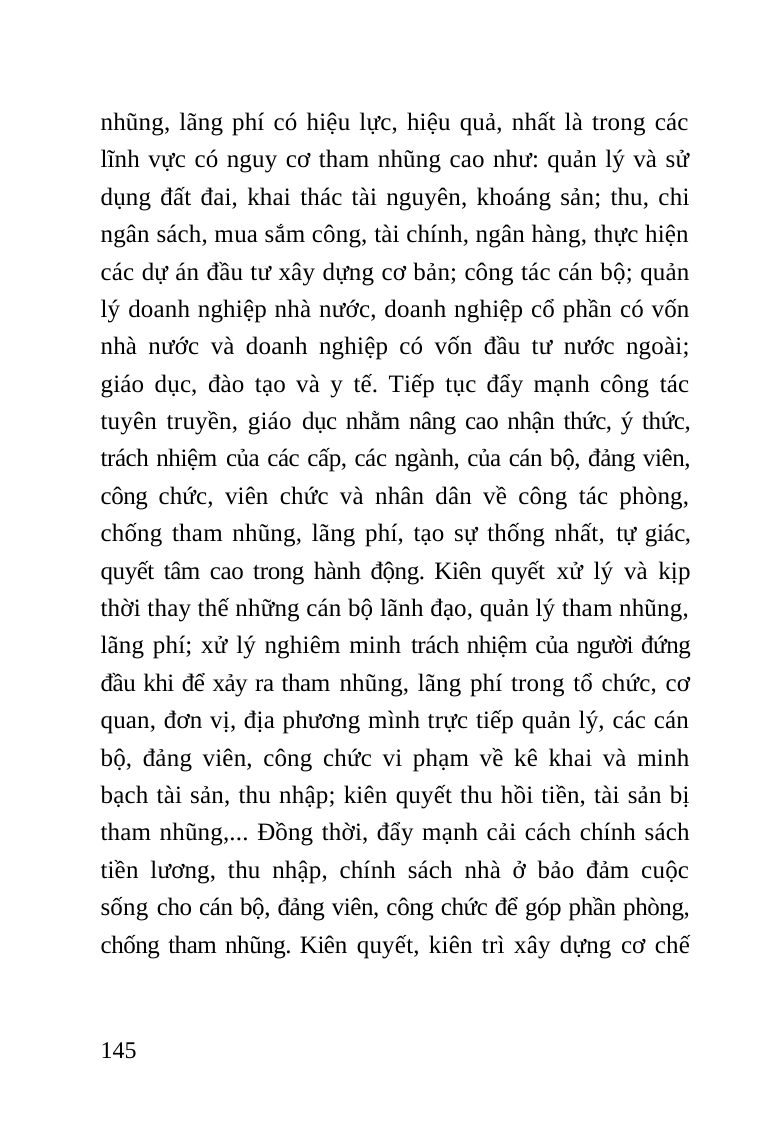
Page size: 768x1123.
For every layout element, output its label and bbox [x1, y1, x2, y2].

text [100, 100, 691, 961]
